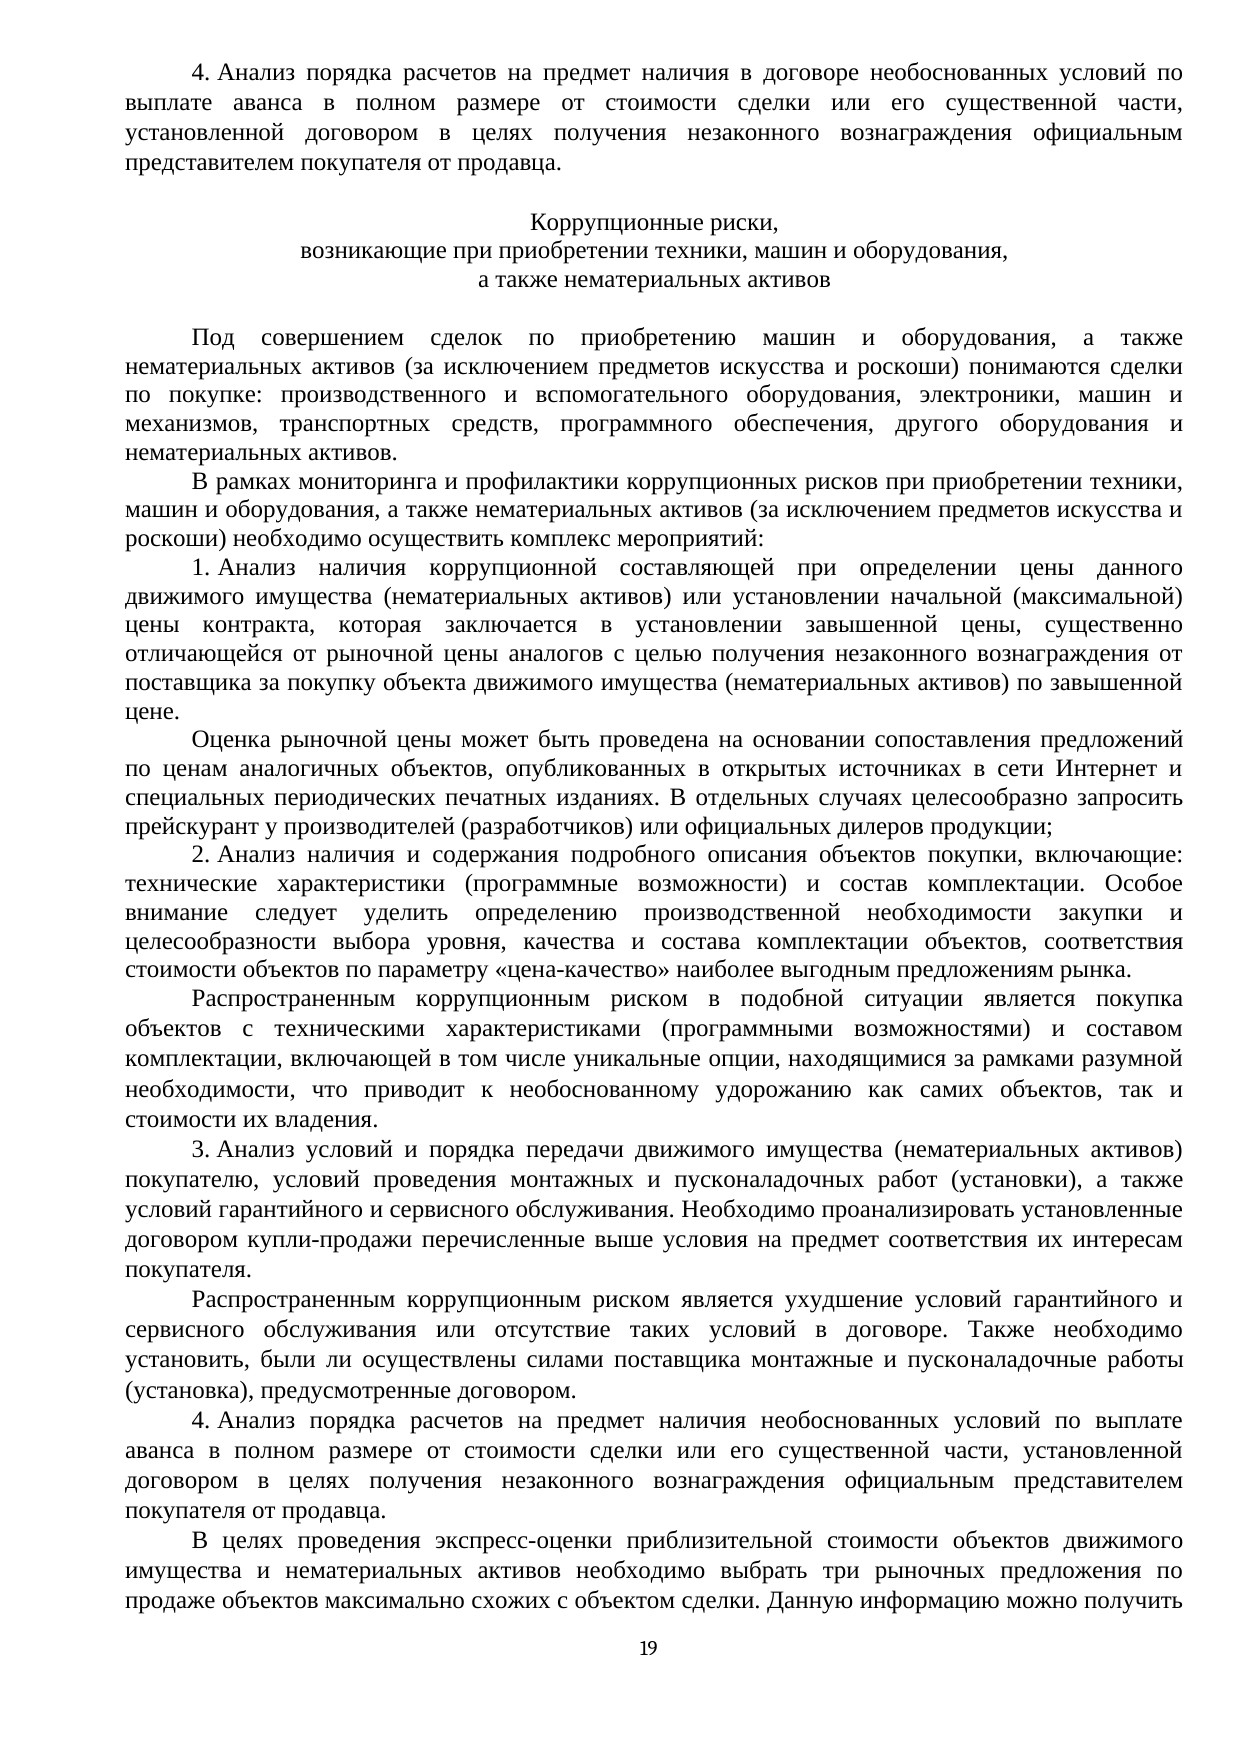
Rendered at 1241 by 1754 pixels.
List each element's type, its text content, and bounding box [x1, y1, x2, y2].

list Анализ порядка расчетов на предмет наличия в договоре необоснованных условий по выплате аванса в полном размере от стоимости сделки или его существенной части, установленной договором в целях получения незаконного вознаграждения официальным представителем покупателя от продавца. [125, 57, 1184, 176]
text Распространенным коррупционным риском является ухудшение условий гарантийного и сервисного обслуживания или отсутствие таких условий в договоре. Также необходимо установить, были ли осуществлены силами поставщика монтажные и пусконаладочные работы (установка), предусмотренные договором. [125, 1284, 1184, 1403]
list Анализ наличия и содержания подробного описания объектов покупки, включающие: технические характеристики (программные возможности) и состав комплектации. Особое внимание следует уделить определению производственной необходимости закупки и целесообразности выбора уровня, качества и состава комплектации объектов, соответствия стоимости объектов по параметру «цена-качество» наиболее выгодным предложениям рынка. [125, 839, 1184, 983]
text Коррупционные риски, возникающие при приобретении техники, машин и оборудования, а также нематериальных активов [125, 207, 1184, 293]
list Анализ порядка расчетов на предмет наличия необоснованных условий по выплате аванса в полном размере от стоимости сделки или его существенной части, установленной договором в целях получения незаконного вознаграждения официальным представителем покупателя от продавца. [125, 1405, 1184, 1524]
text В рамках мониторинга и профилактики коррупционных рисков при приобретении техники, машин и оборудования, а также нематериальных активов (за исключением предметов искусства и роскоши) необходимо осуществить комплекс мероприятий: [125, 466, 1184, 552]
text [125, 1525, 1184, 1614]
text Распространенным коррупционным риском в подобной ситуации является покупка объектов с техническими характеристиками (программными возможностями) и составом комплектации, включающей в том числе уникальные опции, находящимися за рамками разумной необходимости, что приводит к необоснованному удорожанию как самих объектов, так и стоимости их владения. [125, 983, 1184, 1132]
text Оценка рыночной цены может быть проведена на основании сопоставления предложений по ценам аналогичных объектов, опубликованных в открытых источниках в сети Интернет и специальных периодических печатных изданиях. В отдельных случаях целесообразно запросить прейскурант у производителей (разработчиков) или официальных дилеров продукции; [125, 724, 1184, 839]
list Анализ наличия коррупционной составляющей при определении цены данного движимого имущества (нематериальных активов) или установлении начальной (максимальной) цены контракта, которая заключается в установлении завышенной цены, существенно отличающейся от рыночной цены аналогов с целью получения незаконного вознаграждения от поставщика за покупку объекта движимого имущества (нематериальных активов) по завышенной цене. [125, 552, 1184, 724]
list Анализ условий и порядка передачи движимого имущества (нематериальных активов) покупателю, условий проведения монтажных и пусконаладочных работ (установки), а также условий гарантийного и сервисного обслуживания. Необходимо проанализировать установленные договором купли-продажи перечисленные выше условия на предмет соответствия их интересам покупателя. [125, 1134, 1184, 1283]
text Под совершением сделок по приобретению машин и оборудования, а также нематериальных активов (за исключением предметов искусства и роскоши) понимаются сделки по покупке: производственного и вспомогательного оборудования, электроники, машин и механизмов, транспортных средств, программного обеспечения, другого оборудования и нематериальных активов. [125, 322, 1184, 466]
